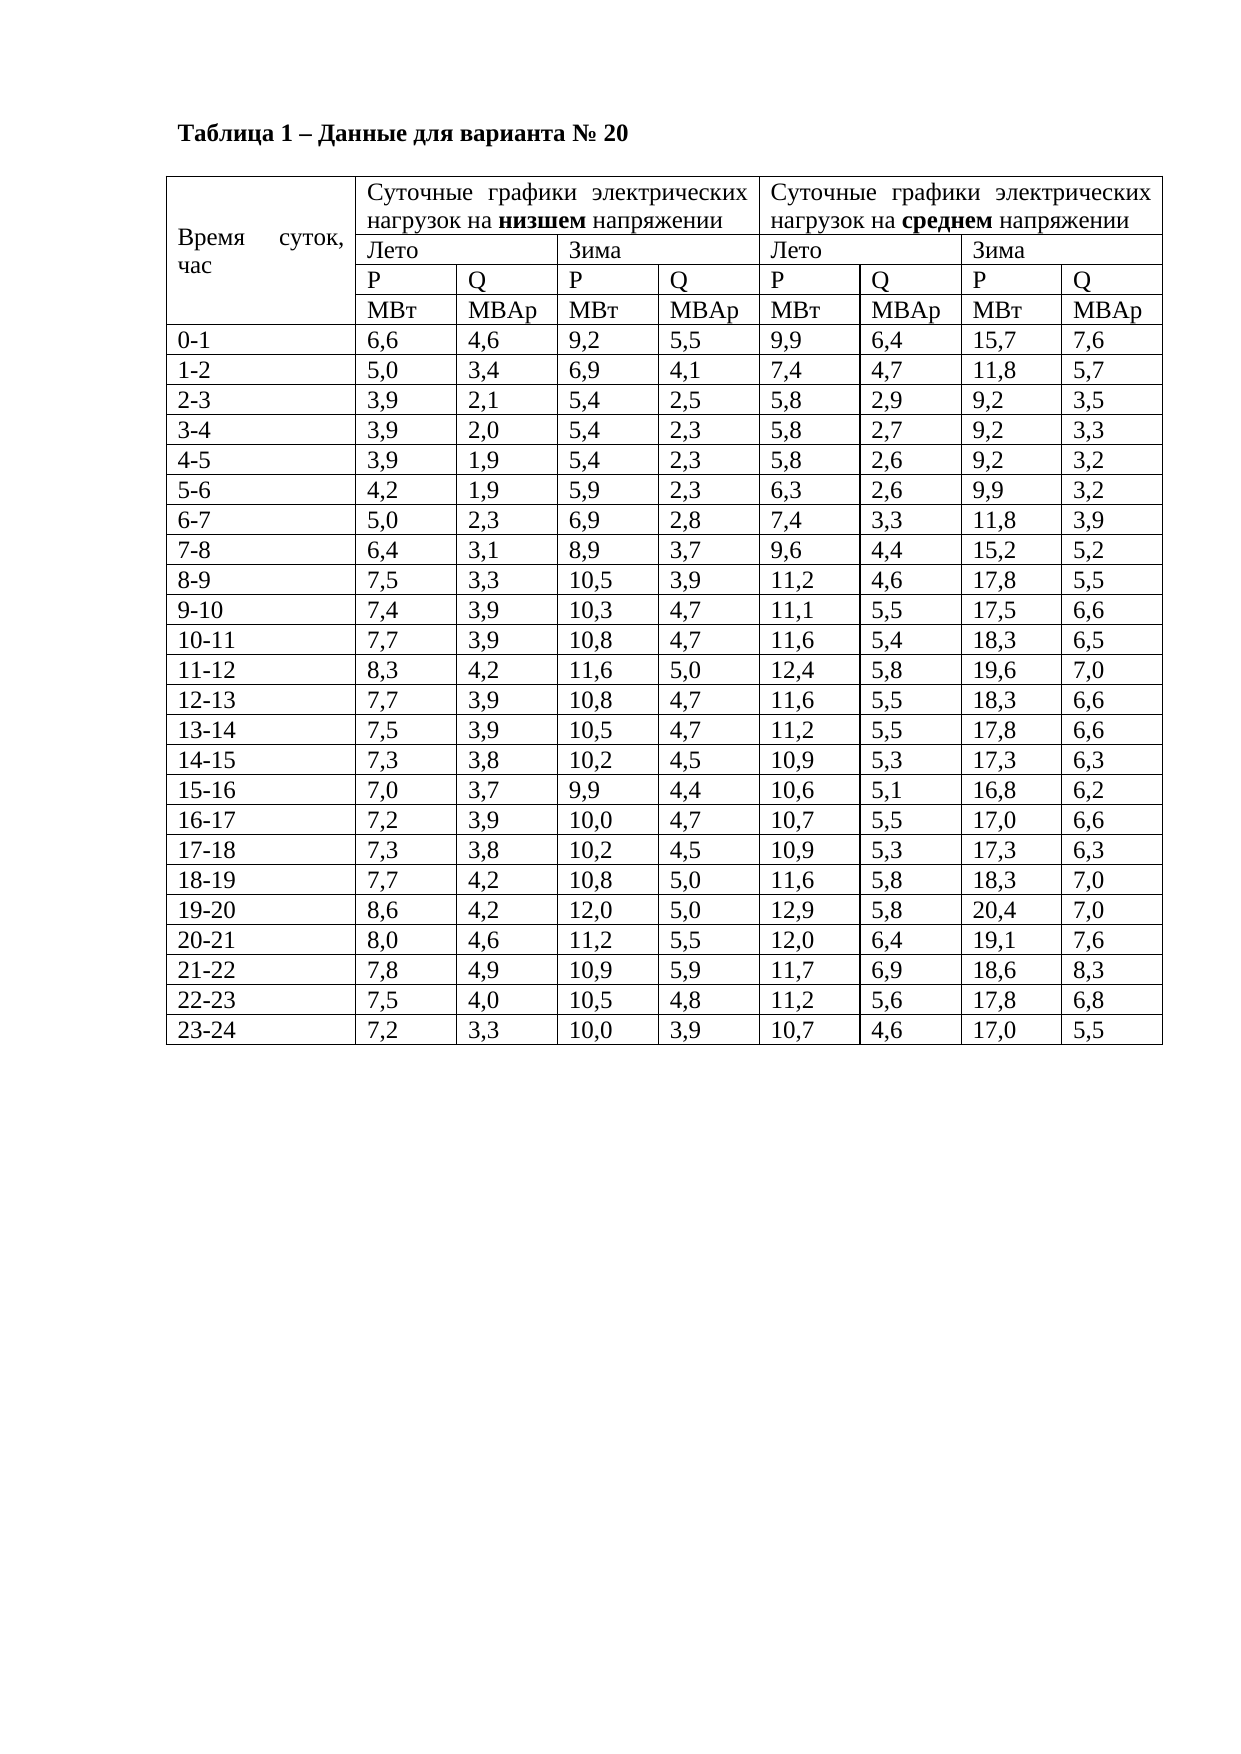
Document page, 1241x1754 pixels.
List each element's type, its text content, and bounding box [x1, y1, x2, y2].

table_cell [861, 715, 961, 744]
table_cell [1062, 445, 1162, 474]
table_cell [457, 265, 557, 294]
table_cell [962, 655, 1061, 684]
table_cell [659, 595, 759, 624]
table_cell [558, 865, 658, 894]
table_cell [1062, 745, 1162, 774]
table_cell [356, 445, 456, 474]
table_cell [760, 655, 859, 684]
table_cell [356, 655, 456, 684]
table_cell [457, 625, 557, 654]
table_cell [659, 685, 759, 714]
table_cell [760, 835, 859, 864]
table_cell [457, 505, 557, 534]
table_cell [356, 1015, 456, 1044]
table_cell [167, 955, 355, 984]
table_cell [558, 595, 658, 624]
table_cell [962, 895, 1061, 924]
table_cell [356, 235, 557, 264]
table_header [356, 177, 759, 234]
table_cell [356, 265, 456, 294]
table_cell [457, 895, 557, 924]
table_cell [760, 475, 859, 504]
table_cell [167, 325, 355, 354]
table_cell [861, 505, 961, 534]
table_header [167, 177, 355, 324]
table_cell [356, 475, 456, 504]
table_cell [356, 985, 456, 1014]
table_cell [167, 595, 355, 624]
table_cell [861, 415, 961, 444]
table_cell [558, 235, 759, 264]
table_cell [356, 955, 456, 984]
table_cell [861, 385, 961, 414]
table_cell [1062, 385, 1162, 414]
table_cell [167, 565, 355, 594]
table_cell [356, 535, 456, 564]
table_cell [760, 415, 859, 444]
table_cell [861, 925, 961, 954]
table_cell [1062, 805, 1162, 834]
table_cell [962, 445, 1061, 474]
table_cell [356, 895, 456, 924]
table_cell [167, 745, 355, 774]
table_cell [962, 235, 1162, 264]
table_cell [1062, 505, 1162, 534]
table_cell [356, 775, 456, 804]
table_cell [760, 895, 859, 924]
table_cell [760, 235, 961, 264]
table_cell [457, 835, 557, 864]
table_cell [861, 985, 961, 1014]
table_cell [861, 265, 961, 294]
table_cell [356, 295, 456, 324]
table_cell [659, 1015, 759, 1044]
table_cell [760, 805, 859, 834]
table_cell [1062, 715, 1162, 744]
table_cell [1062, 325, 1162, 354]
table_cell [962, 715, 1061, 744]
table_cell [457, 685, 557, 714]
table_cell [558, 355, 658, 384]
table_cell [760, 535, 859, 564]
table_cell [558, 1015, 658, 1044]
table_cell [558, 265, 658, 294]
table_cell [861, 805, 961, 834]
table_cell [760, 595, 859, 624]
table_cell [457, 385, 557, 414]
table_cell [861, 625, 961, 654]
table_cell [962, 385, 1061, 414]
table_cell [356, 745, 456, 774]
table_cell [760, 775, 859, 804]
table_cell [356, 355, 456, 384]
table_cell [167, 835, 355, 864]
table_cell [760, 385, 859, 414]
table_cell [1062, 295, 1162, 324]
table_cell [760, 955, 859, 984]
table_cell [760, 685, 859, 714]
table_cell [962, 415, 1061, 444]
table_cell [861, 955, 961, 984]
text Таблица 1 – Данные для варианта № [177, 118, 1152, 147]
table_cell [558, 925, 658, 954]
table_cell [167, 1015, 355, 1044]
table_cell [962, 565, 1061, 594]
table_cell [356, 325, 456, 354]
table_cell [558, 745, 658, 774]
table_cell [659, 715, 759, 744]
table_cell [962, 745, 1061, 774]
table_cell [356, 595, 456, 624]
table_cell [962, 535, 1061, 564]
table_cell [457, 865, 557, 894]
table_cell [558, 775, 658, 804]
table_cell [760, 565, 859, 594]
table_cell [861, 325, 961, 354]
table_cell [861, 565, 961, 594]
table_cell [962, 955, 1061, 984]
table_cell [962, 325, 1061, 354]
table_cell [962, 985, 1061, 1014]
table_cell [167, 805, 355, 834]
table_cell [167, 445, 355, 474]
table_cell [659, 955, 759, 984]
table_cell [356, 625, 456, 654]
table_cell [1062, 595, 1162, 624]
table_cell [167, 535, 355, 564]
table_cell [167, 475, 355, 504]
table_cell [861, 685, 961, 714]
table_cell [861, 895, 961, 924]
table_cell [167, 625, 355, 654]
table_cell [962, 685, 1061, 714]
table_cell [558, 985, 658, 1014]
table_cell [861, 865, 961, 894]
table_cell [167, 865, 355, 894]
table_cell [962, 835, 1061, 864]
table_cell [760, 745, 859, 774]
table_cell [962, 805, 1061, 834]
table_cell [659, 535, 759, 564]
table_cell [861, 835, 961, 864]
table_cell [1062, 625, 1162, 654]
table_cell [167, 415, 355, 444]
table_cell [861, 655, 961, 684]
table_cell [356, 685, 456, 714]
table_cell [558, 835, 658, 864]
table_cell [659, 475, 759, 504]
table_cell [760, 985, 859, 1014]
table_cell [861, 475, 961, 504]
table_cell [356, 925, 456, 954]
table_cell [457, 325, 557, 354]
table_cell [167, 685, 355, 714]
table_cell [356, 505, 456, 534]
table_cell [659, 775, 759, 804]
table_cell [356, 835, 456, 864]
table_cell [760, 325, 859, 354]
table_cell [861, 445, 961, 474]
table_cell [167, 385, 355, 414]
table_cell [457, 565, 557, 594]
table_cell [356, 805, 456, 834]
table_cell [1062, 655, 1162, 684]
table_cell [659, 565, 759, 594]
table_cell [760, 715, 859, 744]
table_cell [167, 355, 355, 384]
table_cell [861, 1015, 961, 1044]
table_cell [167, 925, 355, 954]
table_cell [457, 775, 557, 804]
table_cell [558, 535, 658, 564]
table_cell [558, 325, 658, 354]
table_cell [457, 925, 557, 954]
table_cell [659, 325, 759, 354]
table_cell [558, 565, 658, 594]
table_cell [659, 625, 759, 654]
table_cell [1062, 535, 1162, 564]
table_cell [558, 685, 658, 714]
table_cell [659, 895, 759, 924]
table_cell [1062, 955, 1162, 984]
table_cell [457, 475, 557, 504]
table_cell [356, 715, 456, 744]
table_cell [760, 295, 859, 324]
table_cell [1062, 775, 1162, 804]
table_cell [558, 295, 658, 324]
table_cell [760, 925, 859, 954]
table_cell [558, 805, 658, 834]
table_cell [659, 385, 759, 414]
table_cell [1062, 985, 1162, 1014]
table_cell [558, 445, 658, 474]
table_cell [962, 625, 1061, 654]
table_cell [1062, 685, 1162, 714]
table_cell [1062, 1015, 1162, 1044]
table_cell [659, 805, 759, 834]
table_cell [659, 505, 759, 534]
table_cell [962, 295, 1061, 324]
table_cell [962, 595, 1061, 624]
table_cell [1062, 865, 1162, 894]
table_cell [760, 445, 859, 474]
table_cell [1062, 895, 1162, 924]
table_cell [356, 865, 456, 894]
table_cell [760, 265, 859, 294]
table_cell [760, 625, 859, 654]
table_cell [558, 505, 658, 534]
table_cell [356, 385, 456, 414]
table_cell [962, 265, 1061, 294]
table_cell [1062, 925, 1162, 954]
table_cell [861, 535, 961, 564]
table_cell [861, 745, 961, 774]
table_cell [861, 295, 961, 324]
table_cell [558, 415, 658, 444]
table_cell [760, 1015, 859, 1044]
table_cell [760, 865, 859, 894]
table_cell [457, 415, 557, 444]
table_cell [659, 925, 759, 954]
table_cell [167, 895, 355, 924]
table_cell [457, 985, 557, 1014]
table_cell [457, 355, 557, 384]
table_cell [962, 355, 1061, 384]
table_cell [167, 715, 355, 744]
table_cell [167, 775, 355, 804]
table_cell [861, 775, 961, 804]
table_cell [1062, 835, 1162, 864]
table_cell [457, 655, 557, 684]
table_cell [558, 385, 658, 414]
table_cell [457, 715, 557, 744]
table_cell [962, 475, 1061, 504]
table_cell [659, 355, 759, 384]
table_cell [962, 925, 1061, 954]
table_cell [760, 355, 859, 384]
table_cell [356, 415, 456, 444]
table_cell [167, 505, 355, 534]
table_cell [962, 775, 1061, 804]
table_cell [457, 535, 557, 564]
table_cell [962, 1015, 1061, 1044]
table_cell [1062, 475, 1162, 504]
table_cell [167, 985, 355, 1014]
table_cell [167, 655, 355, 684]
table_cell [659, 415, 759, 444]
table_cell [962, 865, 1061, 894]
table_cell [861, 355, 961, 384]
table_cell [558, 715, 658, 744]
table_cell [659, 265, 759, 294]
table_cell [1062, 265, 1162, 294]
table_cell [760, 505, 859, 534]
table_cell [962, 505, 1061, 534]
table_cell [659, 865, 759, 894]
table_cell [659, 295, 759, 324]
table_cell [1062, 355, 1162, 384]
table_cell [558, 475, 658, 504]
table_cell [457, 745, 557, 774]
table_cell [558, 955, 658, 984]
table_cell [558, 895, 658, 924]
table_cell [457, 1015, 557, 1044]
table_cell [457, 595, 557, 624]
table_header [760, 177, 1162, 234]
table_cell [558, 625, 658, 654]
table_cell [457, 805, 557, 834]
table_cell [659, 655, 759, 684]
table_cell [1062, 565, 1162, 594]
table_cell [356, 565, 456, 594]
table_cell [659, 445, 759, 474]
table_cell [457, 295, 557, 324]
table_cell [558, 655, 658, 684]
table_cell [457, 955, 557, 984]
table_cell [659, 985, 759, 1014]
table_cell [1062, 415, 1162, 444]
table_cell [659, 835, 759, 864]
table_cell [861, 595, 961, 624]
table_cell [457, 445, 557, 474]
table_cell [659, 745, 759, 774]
